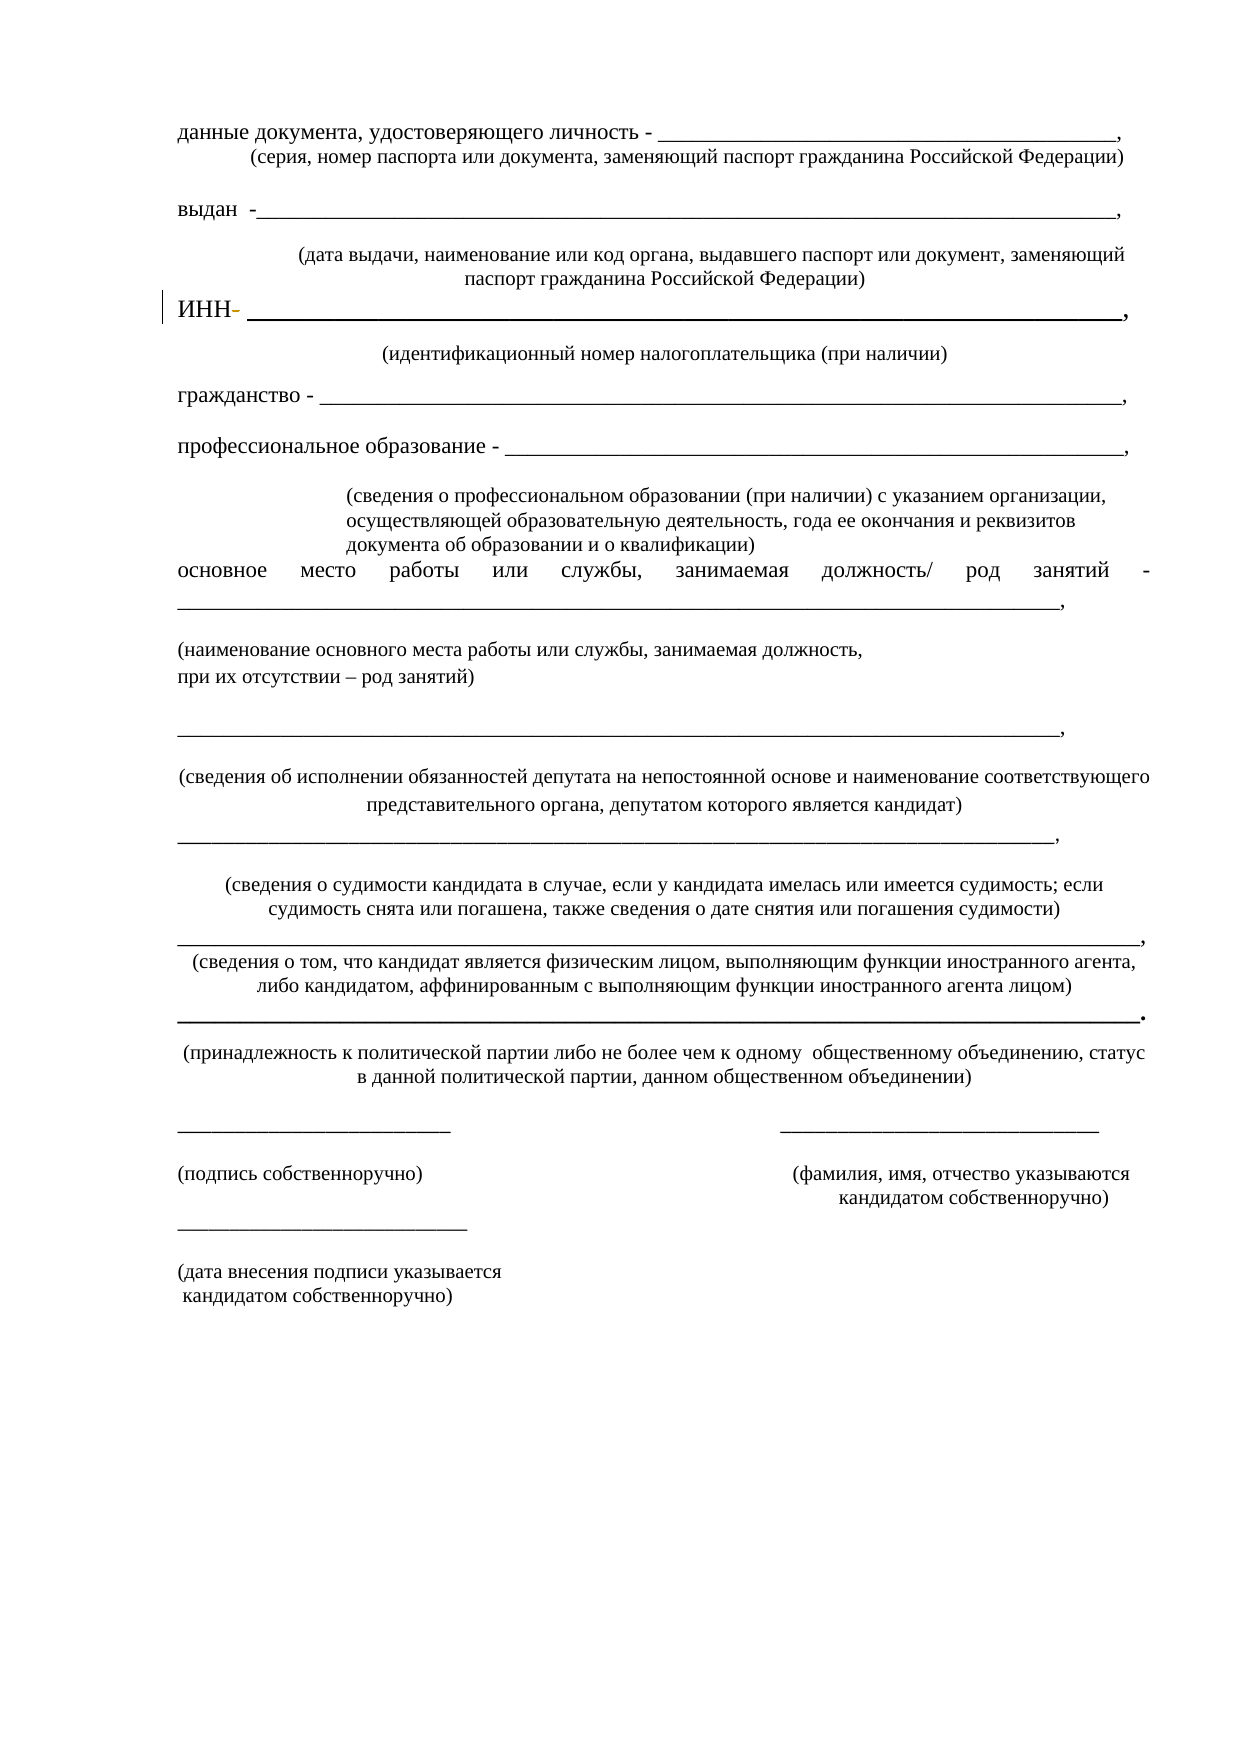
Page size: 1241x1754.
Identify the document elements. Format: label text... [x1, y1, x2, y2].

text документа об образовании и о квалификации) [177, 532, 1152, 556]
text профессиональное образование - ______________________________________________________, [177, 432, 1152, 459]
text гражданство - ______________________________________________________________________, [177, 381, 1152, 408]
text (дата внесения подписи указывается [177, 1259, 1152, 1283]
text ИНН ____________________________________________________________, [177, 290, 1152, 324]
text _____________________________________________________________________________, [177, 713, 1152, 739]
text основное место работы или службы, занимаемая должность/ род занятий - _____________________________________________________________________________, [177, 556, 1152, 612]
text _____________________________________________________________________________. [177, 997, 1152, 1026]
text (наименование основного места работы или службы, занимаемая должность, при их отсутствии – род занятий) [177, 637, 1152, 688]
text выдан -___________________________________________________________________________, [177, 195, 1152, 221]
text ____________________________ [177, 1209, 1152, 1234]
text (идентификационный номер налогоплательщика (при наличии) [177, 341, 1152, 365]
text осуществляющей образовательную деятельность, года ее окончания и реквизитов [177, 507, 1152, 532]
text (сведения о том, что кандидат является физическим лицом, выполняющим функции иностранного агента, либо кандидатом, аффинированным с выполняющим функции иностранного агента лицом) [177, 949, 1152, 997]
text (сведения об исполнении обязанностей депутата на непостоянной основе и наименование соответствующего представительного органа, депутатом которого является кандидат) [177, 764, 1152, 816]
text данные документа, удостоверяющего личность - ________________________________________, [177, 118, 1152, 144]
text ________________________ ____________________________ [177, 1108, 1152, 1136]
text (принадлежность к политической партии либо не более чем к одному общественному объединению, статус в данной политической партии, данном общественном объединении) [177, 1040, 1152, 1088]
text (подпись собственноручно) (фамилия, имя, отчество указываются [177, 1161, 1152, 1185]
text _____________________________________________________________________________, [177, 819, 1152, 847]
text кандидатом собственноручно) [177, 1283, 1152, 1307]
text (серия, номер паспорта или документа, заменяющий паспорт гражданина Российской Федерации) [177, 144, 1152, 168]
text _____________________________________________________________________________, [177, 920, 1152, 949]
text (сведения о судимости кандидата в случае, если у кандидата имелась или имеется судимость; если судимость снята или погашена, также сведения о дате снятия или погашения судимости) [177, 872, 1152, 920]
text (дата выдачи, наименование или код органа, выдавшего паспорт или документ, заменяющий паспорт гражданина Российской Федерации) [177, 242, 1152, 290]
text (сведения о профессиональном образовании (при наличии) с указанием организации, [177, 483, 1152, 507]
text кандидатом собственноручно) [177, 1185, 1152, 1209]
